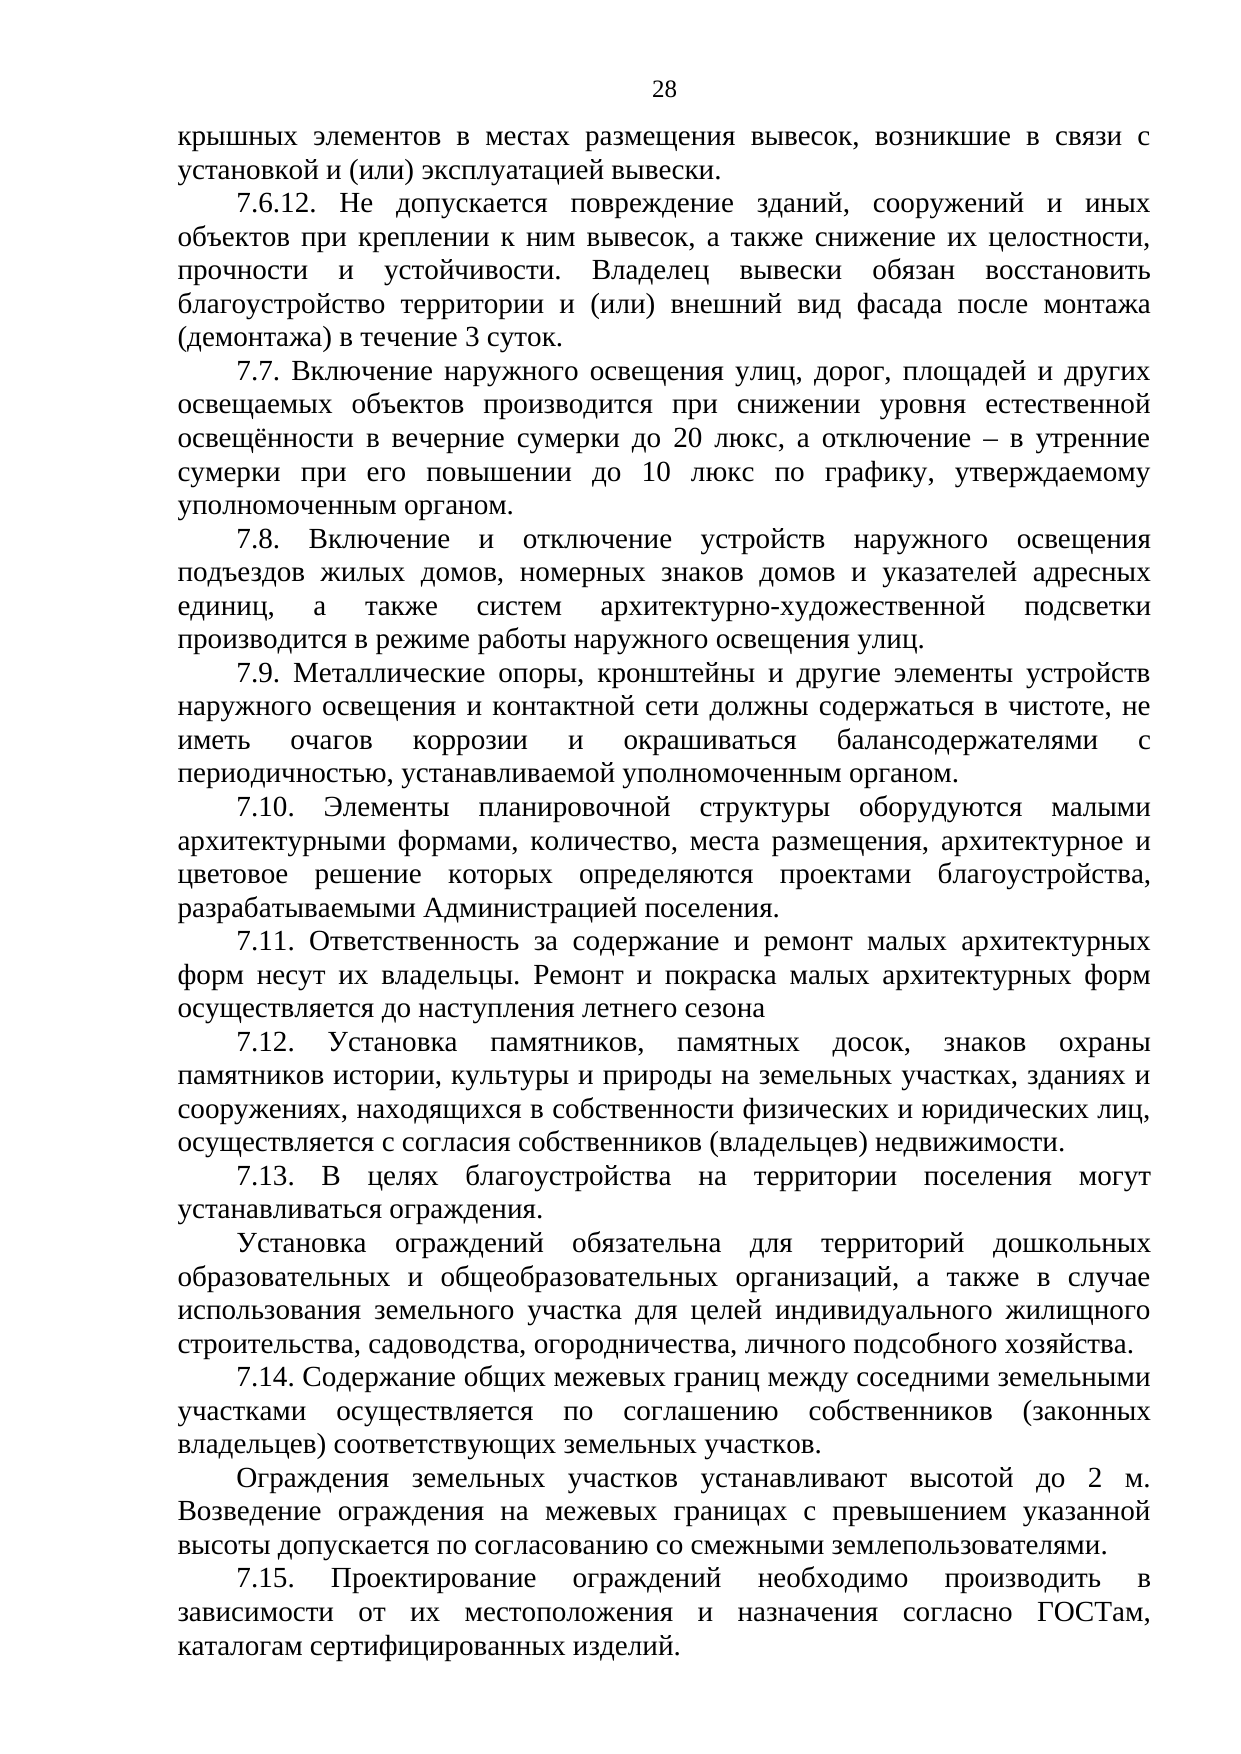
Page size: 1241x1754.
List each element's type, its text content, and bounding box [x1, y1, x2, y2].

text Ограждения земельных участков устанавливают высотой до 2 м. Возведение ограждения на межевых границах с превышением указанной высоты допускается по согласованию со смежными землепользователями. [177, 1460, 1152, 1561]
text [177, 118, 1152, 185]
text 7.11. Ответственность за содержание и ремонт малых архитектурных форм несут их владельцы. Ремонт и покраска малых архитектурных форм осуществляется до наступления летнего сезона [177, 923, 1152, 1024]
text 7.6.12. Не допускается повреждение зданий, сооружений и иных объектов при креплении к ним вывесок, а также снижение их целостности, прочности и устойчивости. Владелец вывески обязан восстановить благоустройство территории и (или) внешний вид фасада после монтажа (демонтажа) в течение 3 суток. [177, 185, 1152, 353]
text Установка ограждений обязательна для территорий дошкольных образовательных и общеобразовательных организаций, а также в случае использования земельного участка для целей индивидуального жилищного строительства, садоводства, огородничества, личного подсобного хозяйства. [177, 1225, 1152, 1359]
text 7.9. Металлические опоры, кронштейны и другие элементы устройств наружного освещения и контактной сети должны содержаться в чистоте, не иметь очагов коррозии и окрашиваться балансодержателями с периодичностью, устанавливаемой уполномоченным органом. [177, 655, 1152, 789]
text 7.13. В целях благоустройства на территории поселения могут устанавливаться ограждения. [177, 1158, 1152, 1225]
text 7.10. Элементы планировочной структуры оборудуются малыми архитектурными формами, количество, места размещения, архитектурное и цветовое решение которых определяются проектами благоустройства, разрабатываемыми Администрацией поселения. [177, 789, 1152, 923]
text 7.15. Проектирование ограждений необходимо производить в зависимости от их местоположения и назначения согласно ГОСТам, каталогам сертифицированных изделий. [177, 1561, 1152, 1661]
text 7.14. Содержание общих межевых границ между соседними земельными участками осуществляется по соглашению собственников (законных владельцев) соответствующих земельных участков. [177, 1359, 1152, 1460]
text 7.7. Включение наружного освещения улиц, дорог, площадей и других освещаемых объектов производится при снижении уровня естественной освещённости в вечерние сумерки до 20 люкс, а отключение – в утренние сумерки при его повышении до 10 люкс по графику, утверждаемому уполномоченным органом. [177, 353, 1152, 521]
text 7.12. Установка памятников, памятных досок, знаков охраны памятников истории, культуры и природы на земельных участках, зданиях и сооружениях, находящихся в собственности физических и юридических лиц, осуществляется с согласия собственников (владельцев) недвижимости. [177, 1024, 1152, 1158]
text 7.8. Включение и отключение устройств наружного освещения подъездов жилых домов, номерных знаков домов и указателей адресных единиц, а также систем архитектурно-художественной подсветки производится в режиме работы наружного освещения улиц. [177, 521, 1152, 655]
